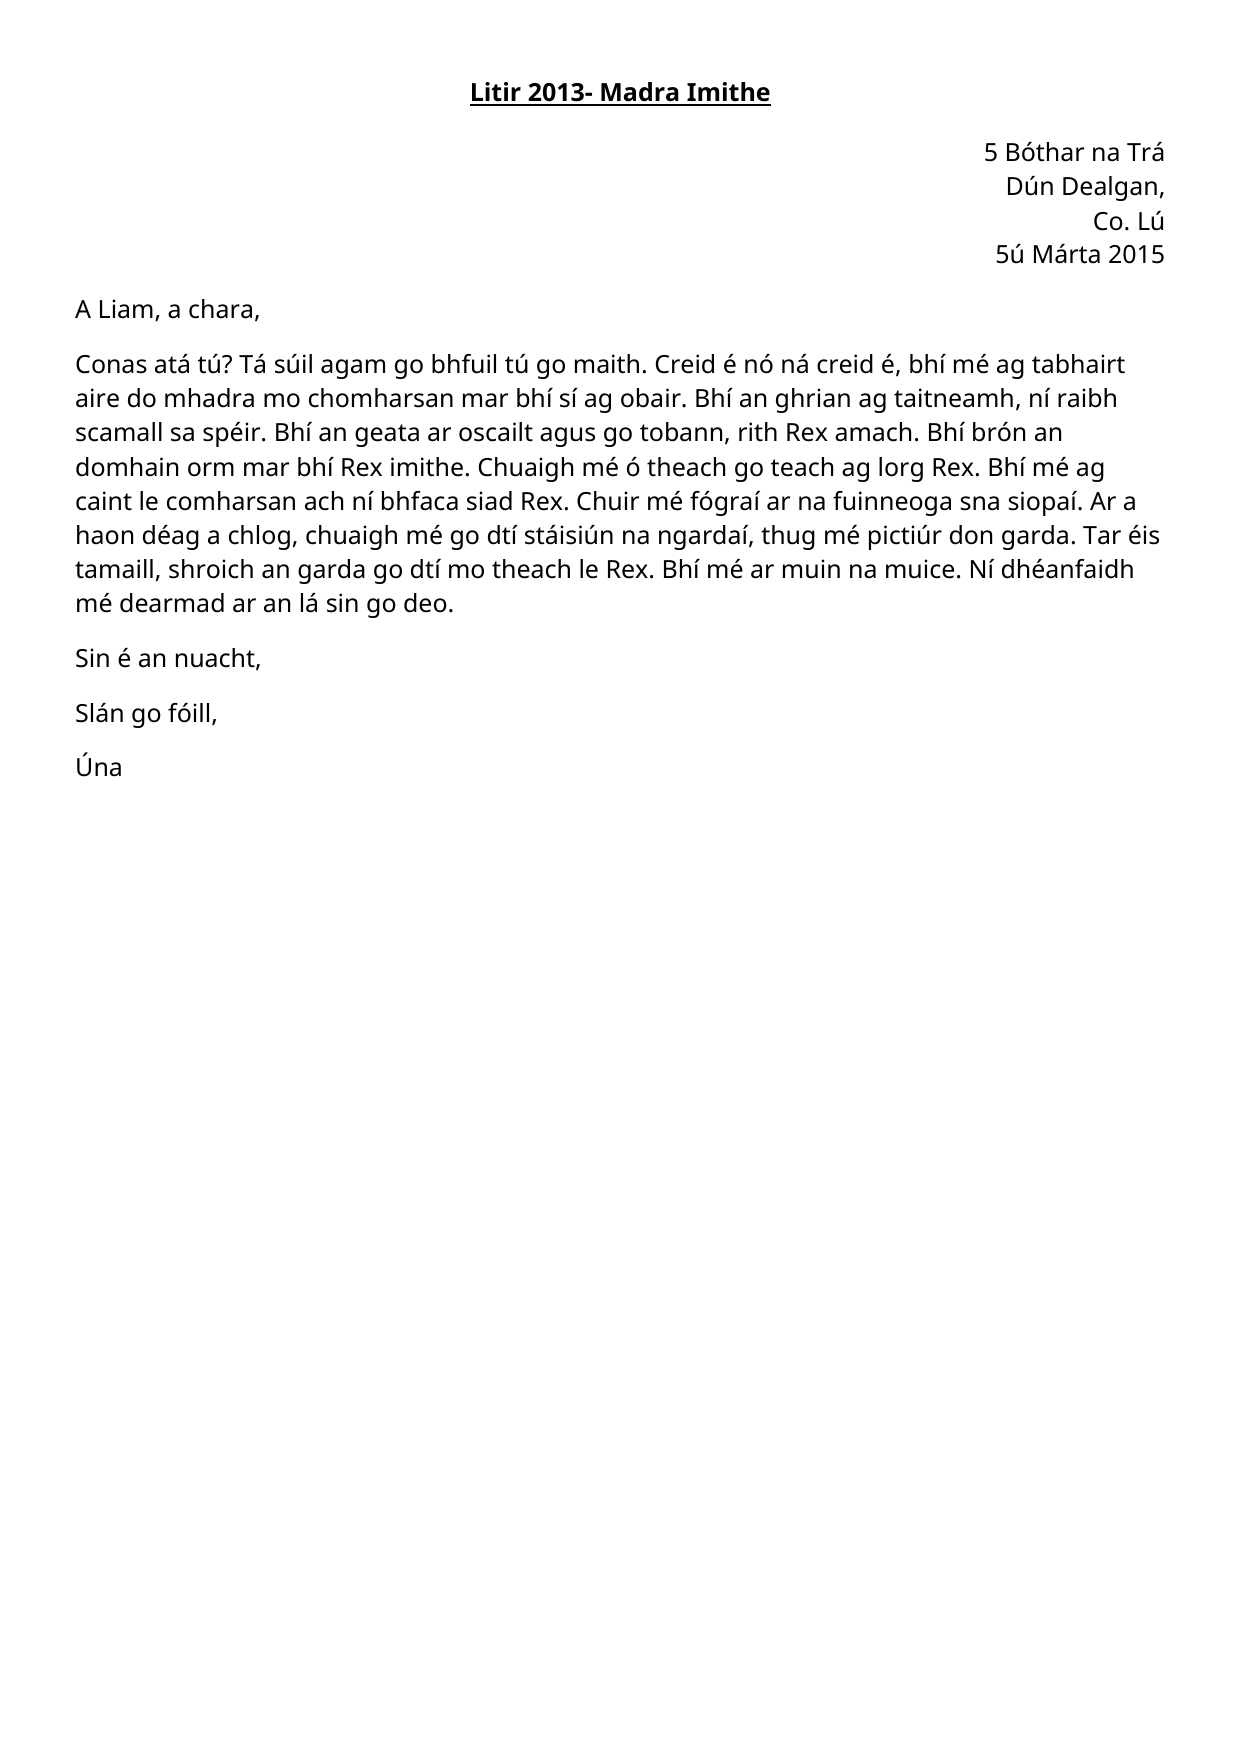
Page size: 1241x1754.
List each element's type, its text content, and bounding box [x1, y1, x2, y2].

list 5 Bóthar na Trá [150, 135, 1165, 169]
text A Liam, a chara, [75, 292, 1165, 326]
list Co. Lú [150, 203, 1165, 237]
text Litir 2013- Madra Imithe [75, 75, 1165, 109]
text Slán go fóill, [75, 695, 1165, 729]
text Conas atá tú? Tá súil agam go bhfuil tú go maith. Creid é nó ná creid é, bhí mé ag tabhairt aire do mhadra mo chomharsan mar bhí sí ag obair. Bhí an ghrian ag taitneamh, ní raibh scamall sa spéir. Bhí an geata ar oscailt agus go tobann, rith Rex amach. Bhí brón an domhain orm mar bhí Rex imithe. Chuaigh mé ó theach go teach ag lorg Rex. Bhí mé ag caint le comharsan ach ní bhfaca siad Rex. Chuir mé fógraí ar na fuinneoga sna siopaí. Ar a haon déag a chlog, chuaigh mé go dtí stáisiún na ngardaí, thug mé pictiúr don garda. Tar éis tamaill, shroich an garda go dtí mo theach le Rex. Bhí mé ar muin na muice. Ní dhéanfaidh mé dearmad ar an lá sin go deo. [75, 347, 1165, 619]
list 5ú Márta 2015 [150, 237, 1165, 271]
text Úna [75, 750, 1165, 784]
text Sin é an nuacht, [75, 640, 1165, 674]
list Dún Dealgan, [150, 169, 1165, 203]
